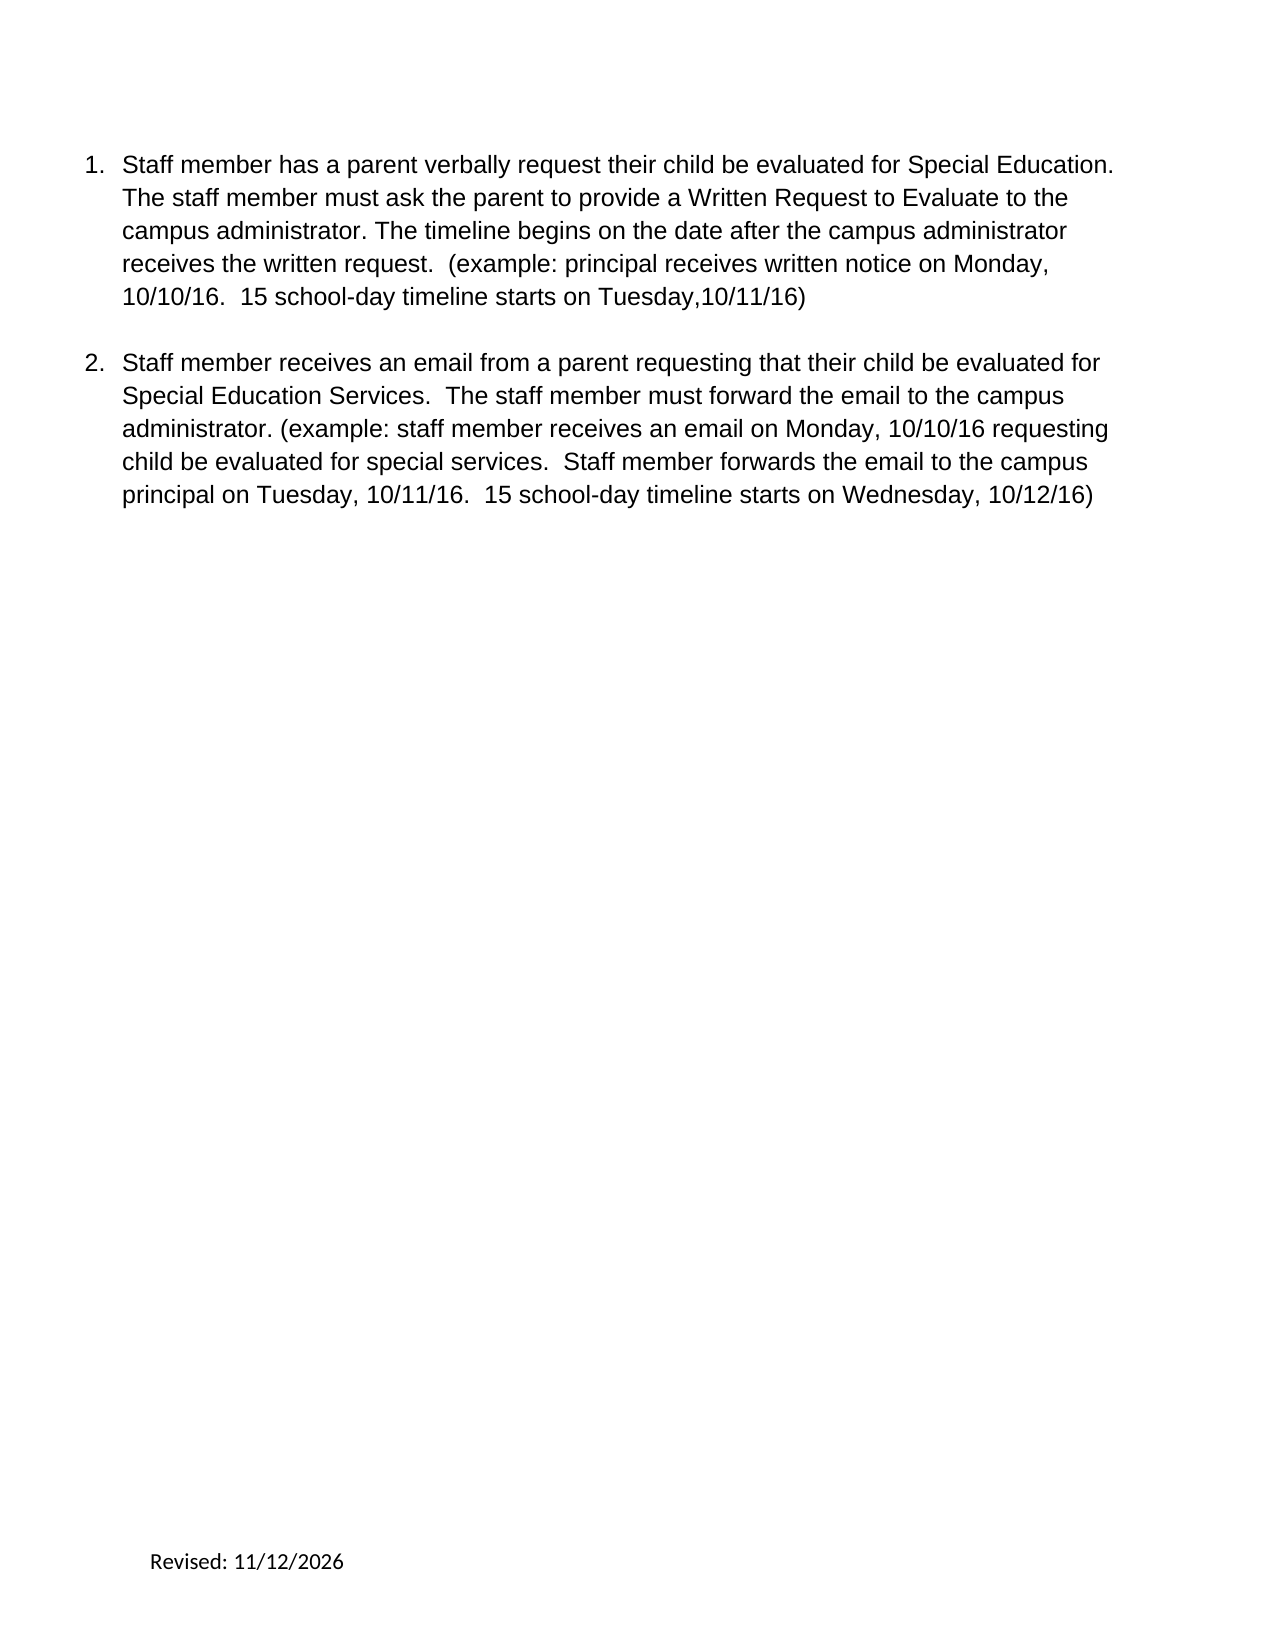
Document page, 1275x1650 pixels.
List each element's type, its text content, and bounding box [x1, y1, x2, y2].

list Staff member receives an email from a parent requesting that their child be evaluated for Special Education Services. The staff member must forward the email to the campus administrator. (example: staff member receives an email on Monday, 10/10/16 requesting child be evaluated for special services. Staff member forwards the email to the campus principal on Tuesday, 10/11/16. 15 school-day timeline starts on Wednesday, 10/12/16) [84, 348, 1125, 509]
list Staff member has a parent verbally request their child be evaluated for Special Education. The staff member must ask the parent to provide a Written Request to Evaluate to the campus administrator. The timeline begins on the date after the campus administrator receives the written request. (example: principal receives written notice on Monday, 10/10/16. 15 school-day timeline starts on Tuesday,10/11/16) [84, 150, 1125, 311]
